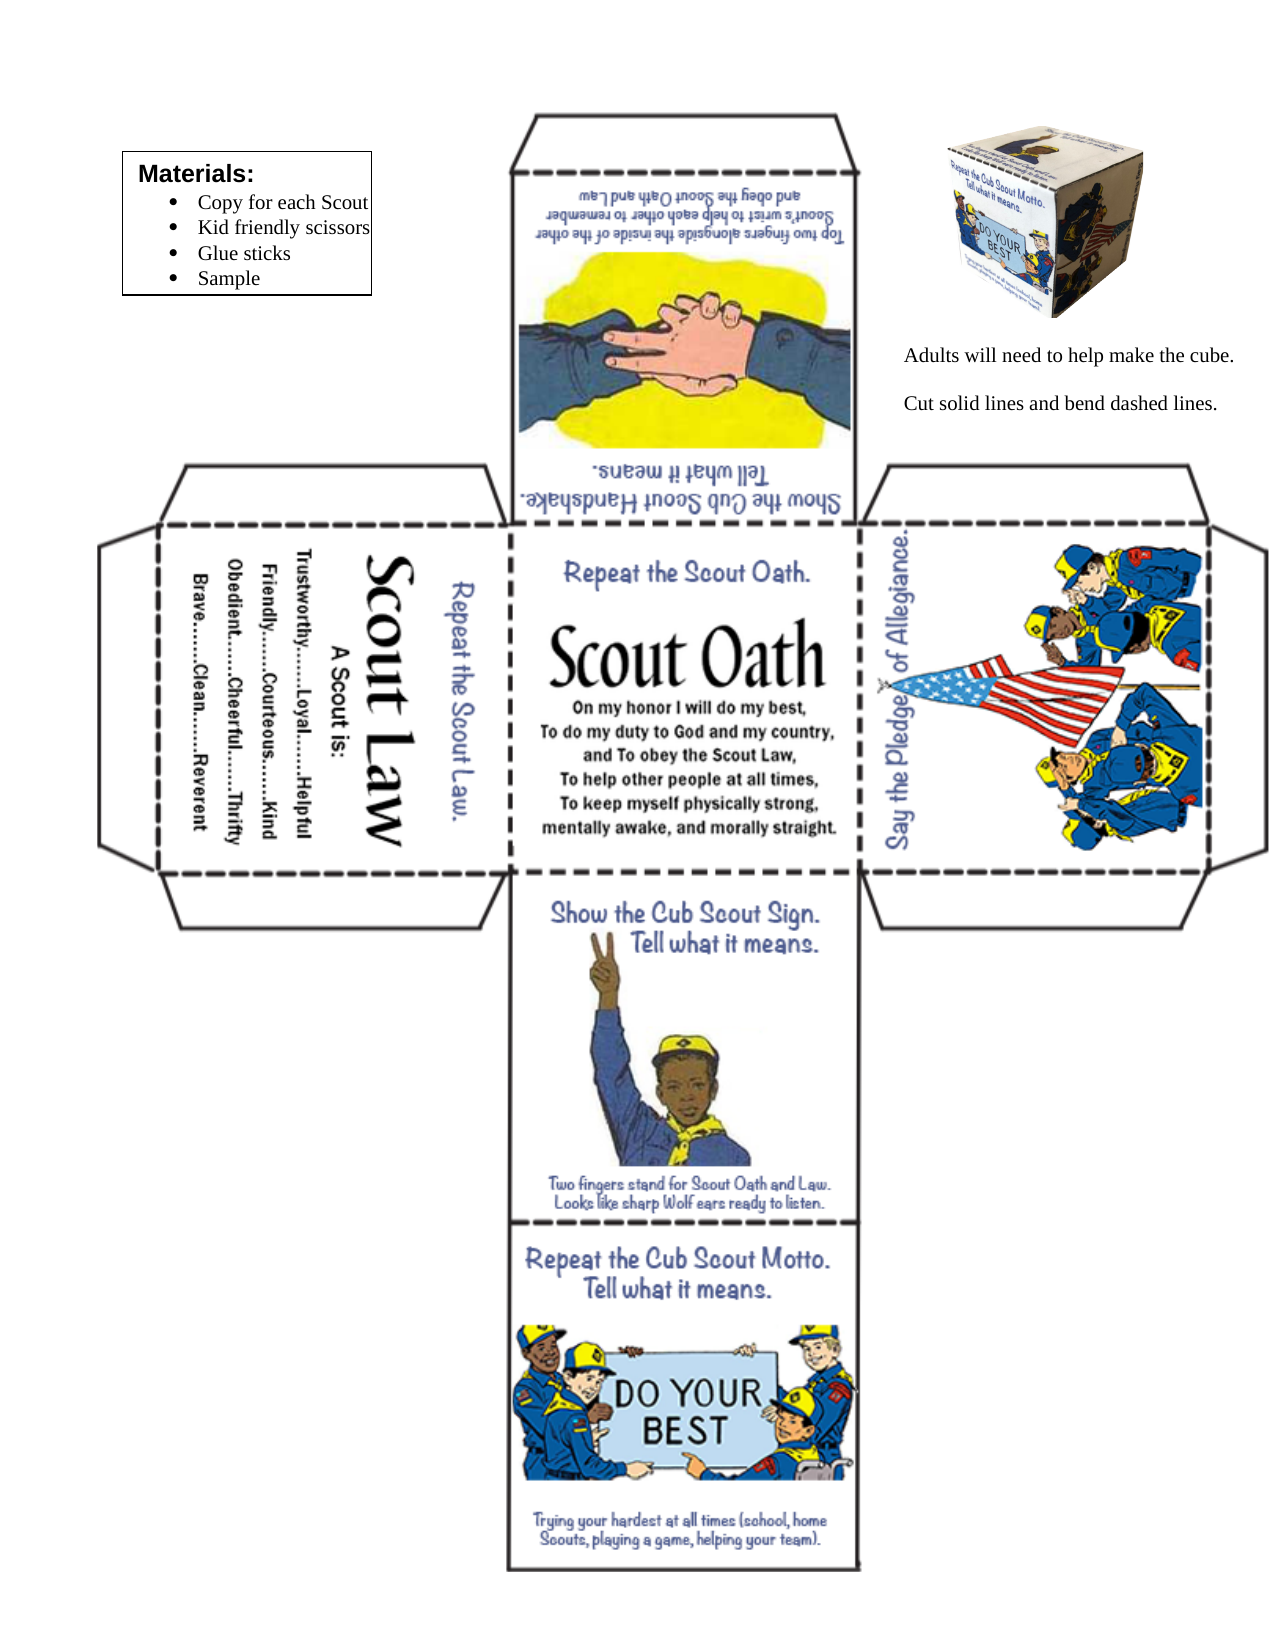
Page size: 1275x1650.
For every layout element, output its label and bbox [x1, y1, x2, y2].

picture [95, 111, 1271, 1569]
